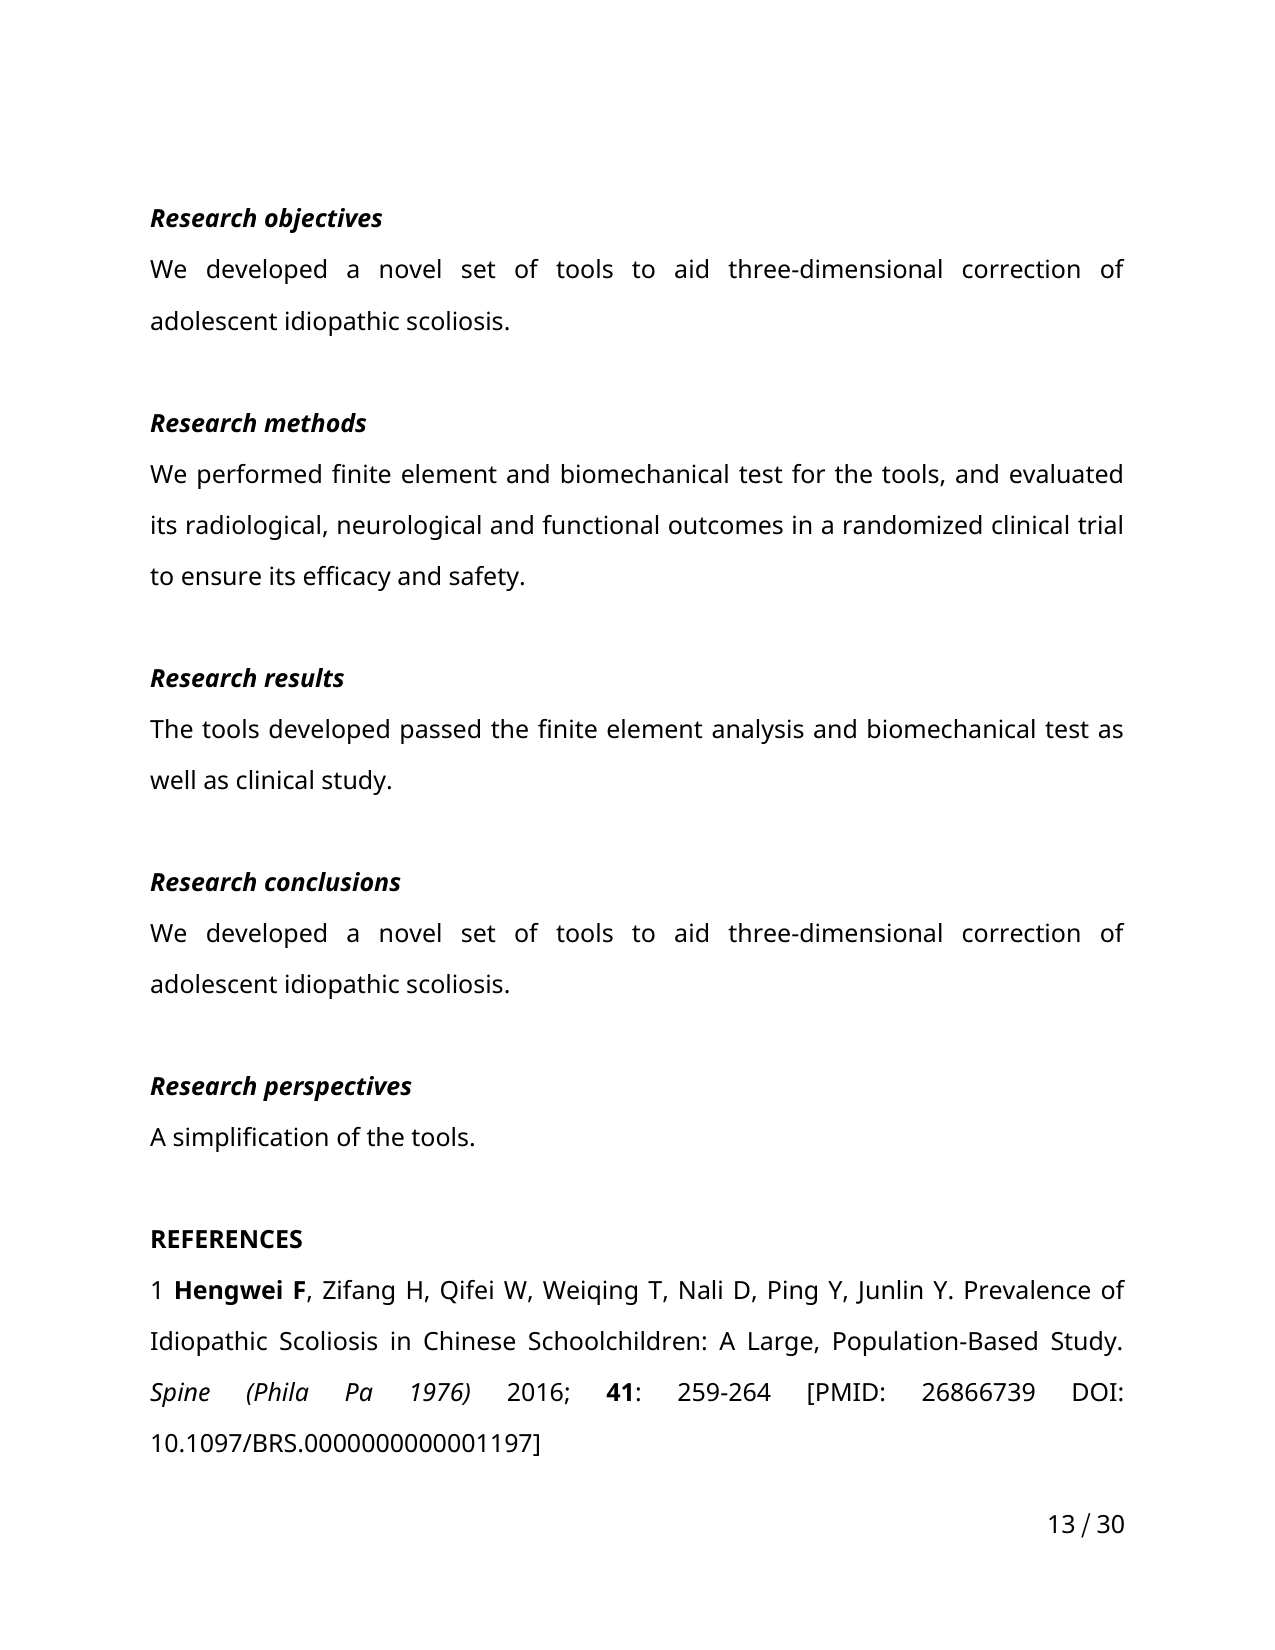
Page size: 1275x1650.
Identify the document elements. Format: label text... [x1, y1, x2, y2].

text 1 Hengwei F, Zifang H, Qifei W, Weiqing T, Nali D, Ping Y, Junlin Y. Prevalence of Idiopathic Scoliosis in Chinese Schoolchildren: A Large, Population-Based Study. Spine (Phila Pa 1976) 2016; 41: 259-264 [PMID: 26866739 DOI: 10.1097/BRS.0000000000001197] [150, 1273, 1125, 1460]
text Research conclusions [150, 864, 1125, 899]
text We developed a novel set of tools to aid three-dimensional correction of adolescent idiopathic scoliosis. [150, 916, 1125, 1001]
text We developed a novel set of tools to aid three-dimensional correction of adolescent idiopathic scoliosis. [150, 252, 1125, 337]
text Research results [150, 660, 1125, 694]
text REFERENCES [150, 1222, 1125, 1256]
text The tools developed passed the finite element analysis and biomechanical test as well as clinical study. [150, 711, 1125, 797]
text Research perspectives [150, 1069, 1125, 1103]
text Research methods [150, 405, 1125, 439]
text Research objectives [150, 201, 1125, 235]
text We performed finite element and biomechanical test for the tools, and evaluated its radiological, neurological and functional outcomes in a randomized clinical trial to ensure its efficacy and safety. [150, 456, 1125, 592]
text A simplification of the tools. [150, 1120, 1125, 1154]
